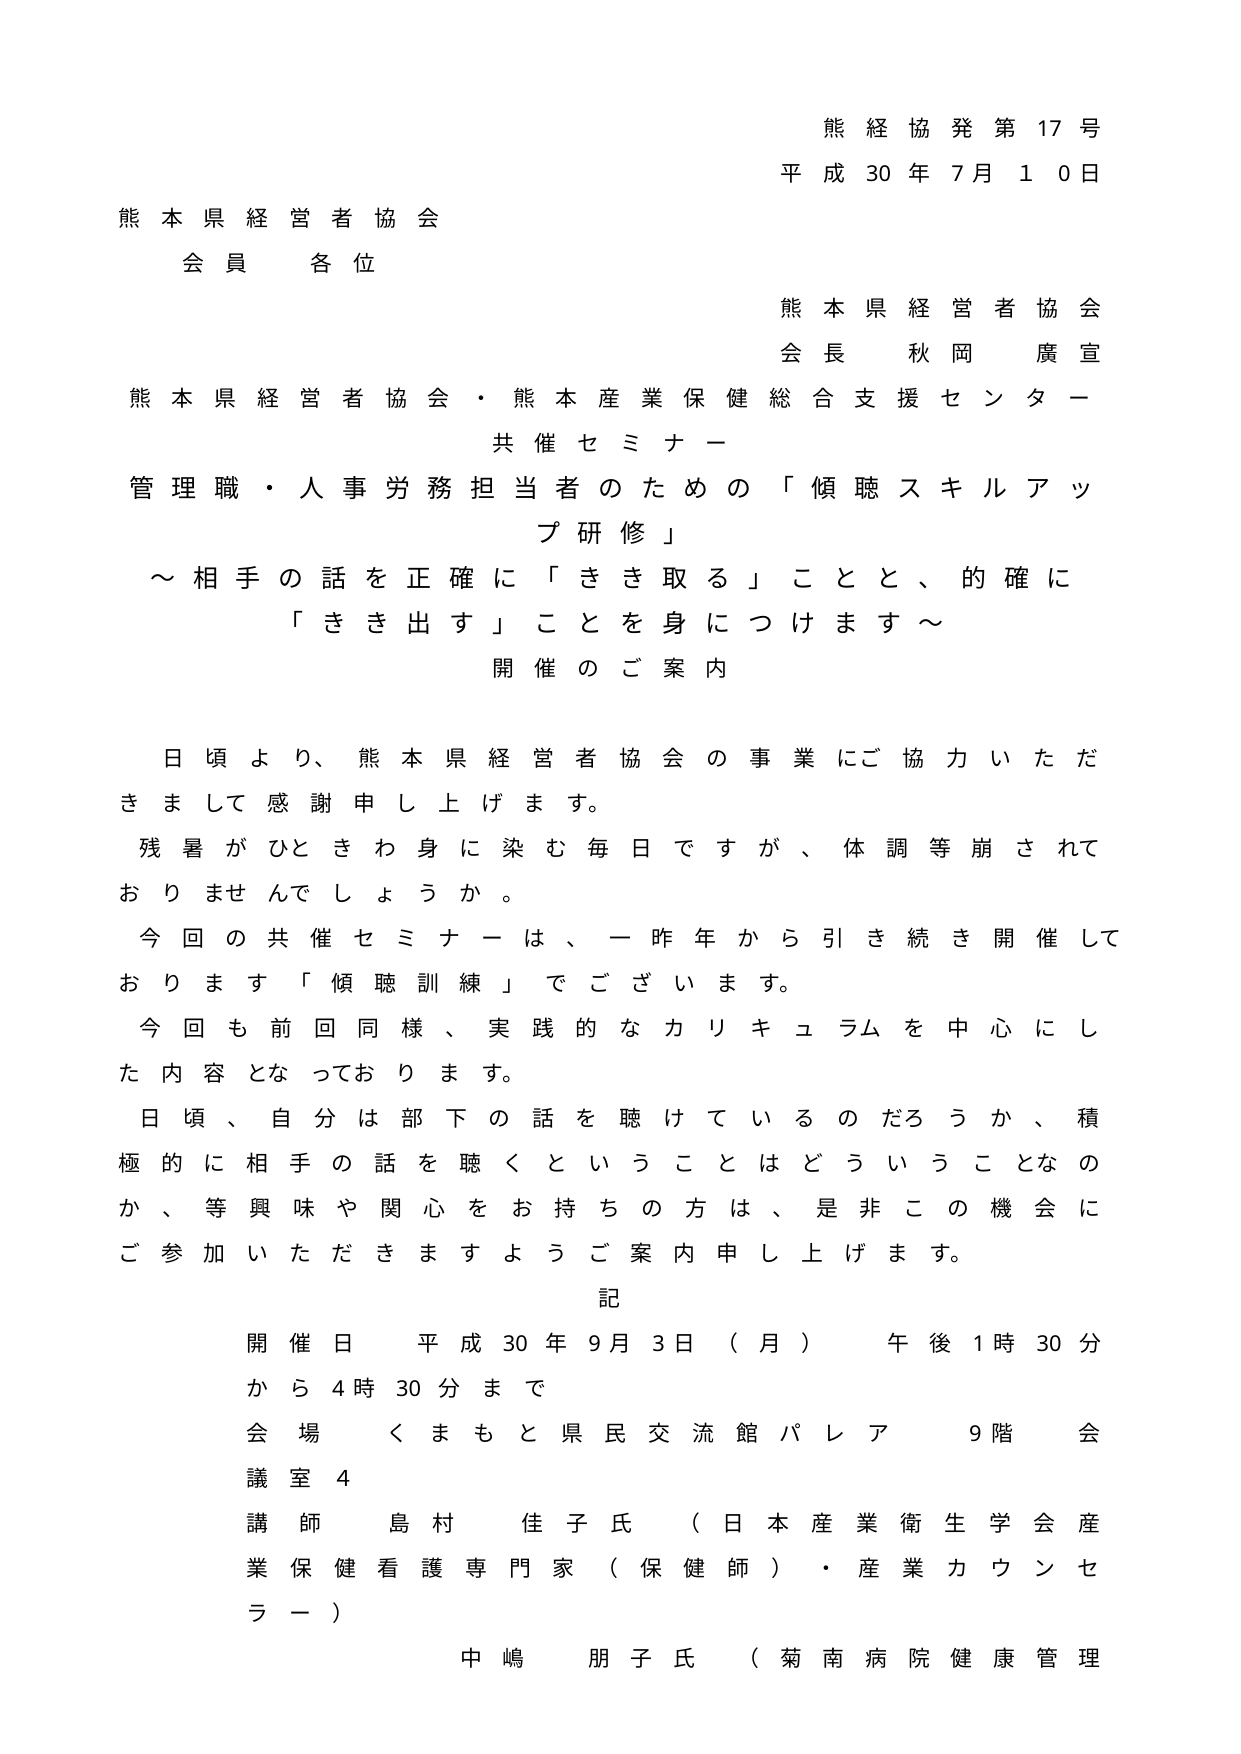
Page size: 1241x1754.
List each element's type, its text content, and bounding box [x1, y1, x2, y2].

text 日頃、自分は部下の話を聴けているのだろうか、積極的に相手の話を聴くということはどういうことなのか、等興味や関心をお持ちの方は、是非この機会にご参加いただきますようご案内申し上げます。 [118, 1094, 1122, 1274]
text 開催のご案内 [118, 644, 1122, 689]
text 熊本県経営者協会 [118, 284, 1122, 329]
text 熊本県経営者協会 [118, 194, 1122, 239]
text 平成30年7月１0日 [118, 149, 1122, 194]
text 会員 各位 [118, 239, 1122, 284]
text 講師 島村 佳子氏 （日本産業衛生学会産業保健看護専門家（保健師）・産業カウンセラー） [244, 1499, 1122, 1634]
subtitle 記 [118, 1274, 1122, 1319]
text 熊本県経営者協会・熊本産業保健総合支援センター共催セミナー [118, 374, 1122, 464]
text ～相手の話を正確に「きき取る」ことと、的確に「きき出す」ことを身につけます～ [118, 554, 1122, 644]
text 開催日 平成30年9月3日（月） 午後1時30分から4時30分まで [244, 1319, 1122, 1409]
text 熊経協発第17号 [118, 104, 1122, 149]
text 会場 くまもと県民交流館パレア 9階 会議室４ [244, 1409, 1122, 1499]
text 管理職・人事労務担当者のための「傾聴スキルアップ研修」 [118, 464, 1122, 554]
text 残暑がひときわ身に染む毎日ですが、体調等崩されておりませんでしょうか。 [118, 824, 1122, 914]
text 会長 秋岡 廣宣 [118, 329, 1122, 374]
text 今回の共催セミナーは、一昨年から引き続き開催しております「傾聴訓練」でございます。 [118, 914, 1122, 1004]
text 今回も前回同様、実践的なカリキュラムを中心にした内容となっております。 [118, 1004, 1122, 1094]
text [244, 1634, 1122, 1679]
text 日頃より、熊本県経営者協会の事業にご協力いただきまして感謝申し上げます。 [118, 734, 1122, 824]
